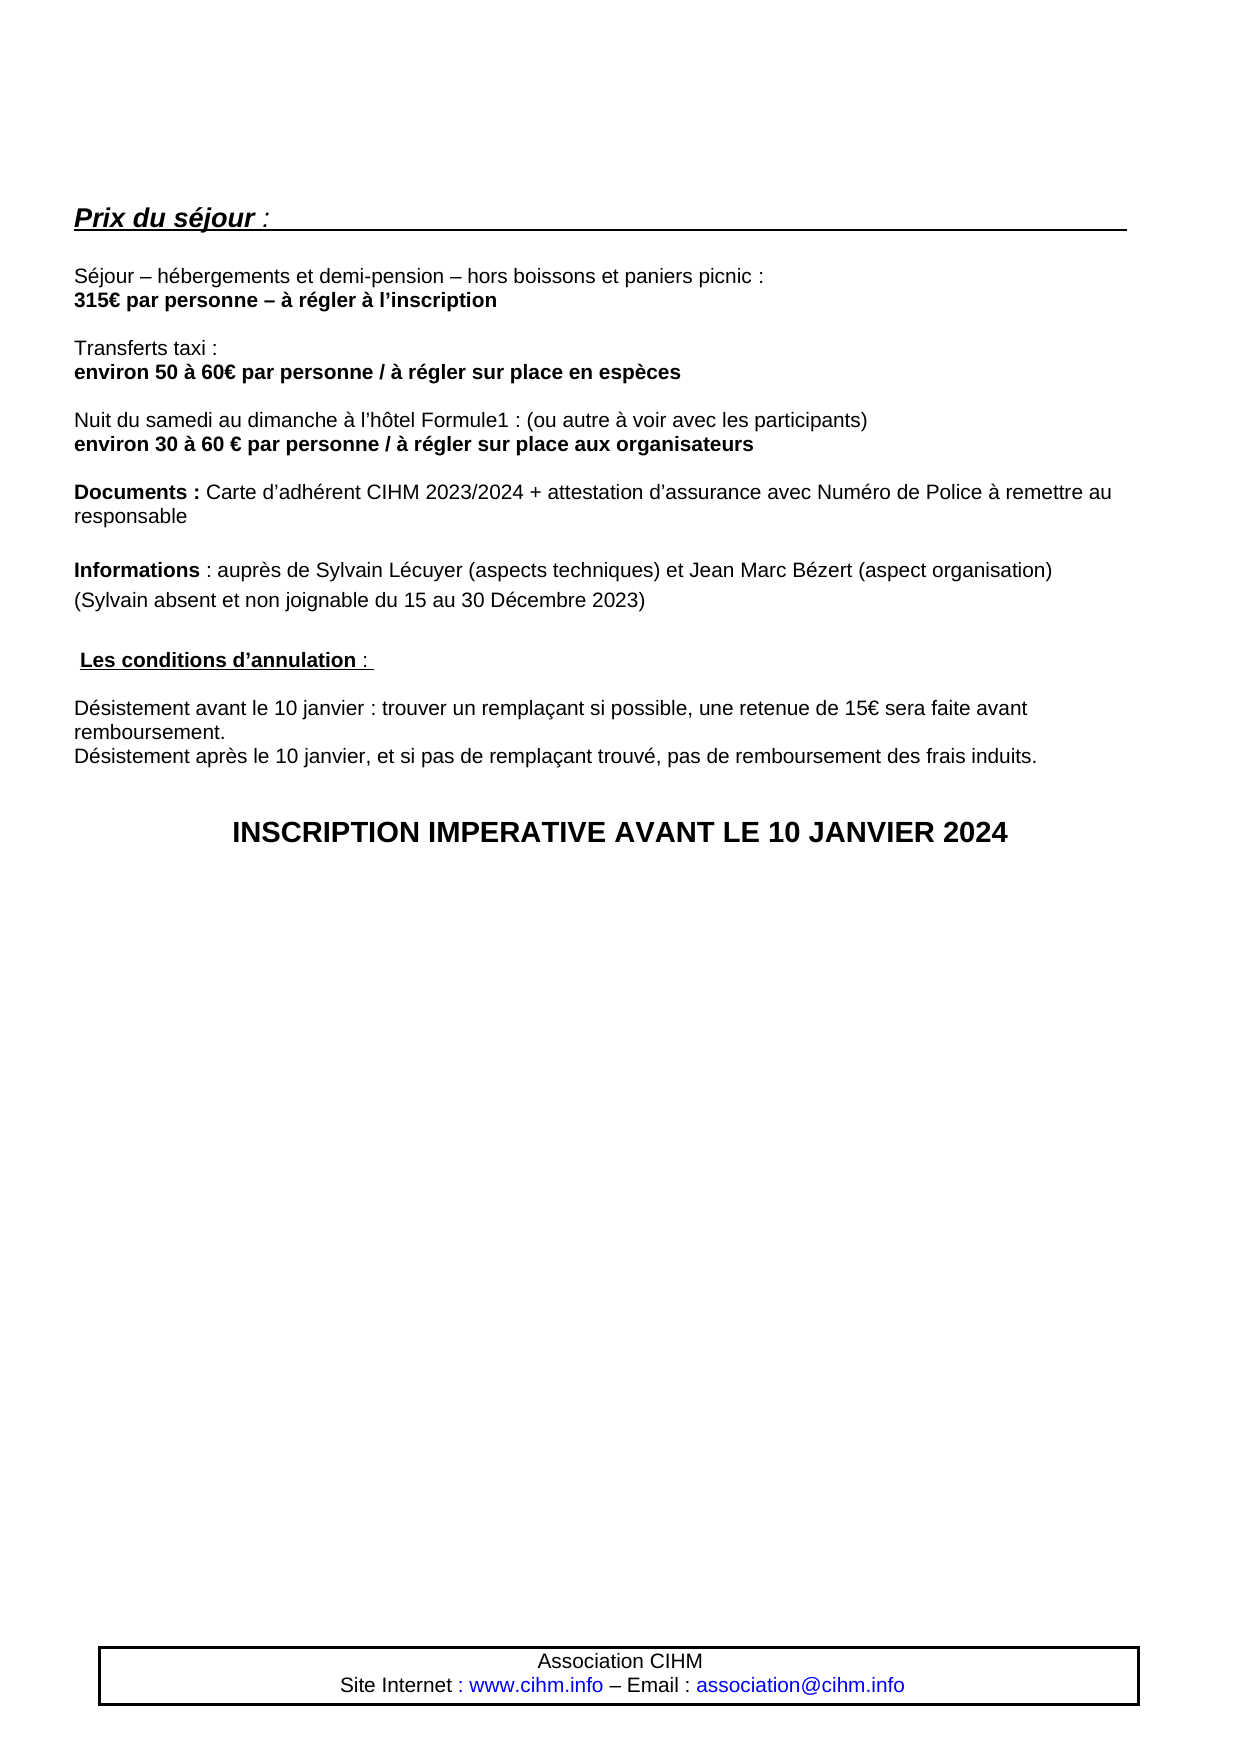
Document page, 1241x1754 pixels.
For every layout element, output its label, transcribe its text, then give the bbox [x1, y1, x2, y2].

text Séjour – hébergements et demi-pension – hors boissons et paniers picnic : [74, 264, 1166, 288]
text Transferts taxi : [74, 336, 1166, 360]
text Documents : Carte d’adhérent CIHM 2023/2024 + attestation d’assurance avec Numéro de Police à remettre au responsable [74, 480, 1166, 528]
text 315€ par personne – à régler à l’inscription [74, 288, 1166, 312]
text environ 30 à 60 € par personne / à régler sur place aux organisateurs [74, 432, 1166, 456]
text Prix du séjour : [74, 202, 1166, 233]
text Informations : auprès de Sylvain Lécuyer (aspects techniques) et Jean Marc Bézert (aspect organisation) [74, 558, 1166, 582]
text Les conditions d’annulation : [74, 648, 1166, 672]
text (Sylvain absent et non joignable du 15 au 30 Décembre 2023) [74, 588, 1166, 612]
text Nuit du samedi au dimanche à l’hôtel Formule1 : (ou autre à voir avec les participants) [74, 408, 1166, 432]
text Désistement après le 10 janvier, et si pas de remplaçant trouvé, pas de remboursement des frais induits. [74, 743, 1166, 767]
text INSCRIPTION IMPERATIVE AVANT LE 10 JANVIER 2024 [74, 815, 1166, 849]
text environ 50 à 60€ par personne / à régler sur place en espèces [74, 360, 1166, 384]
text Désistement avant le 10 janvier : trouver un remplaçant si possible, une retenue de 15€ sera faite avant remboursement. [74, 696, 1166, 743]
